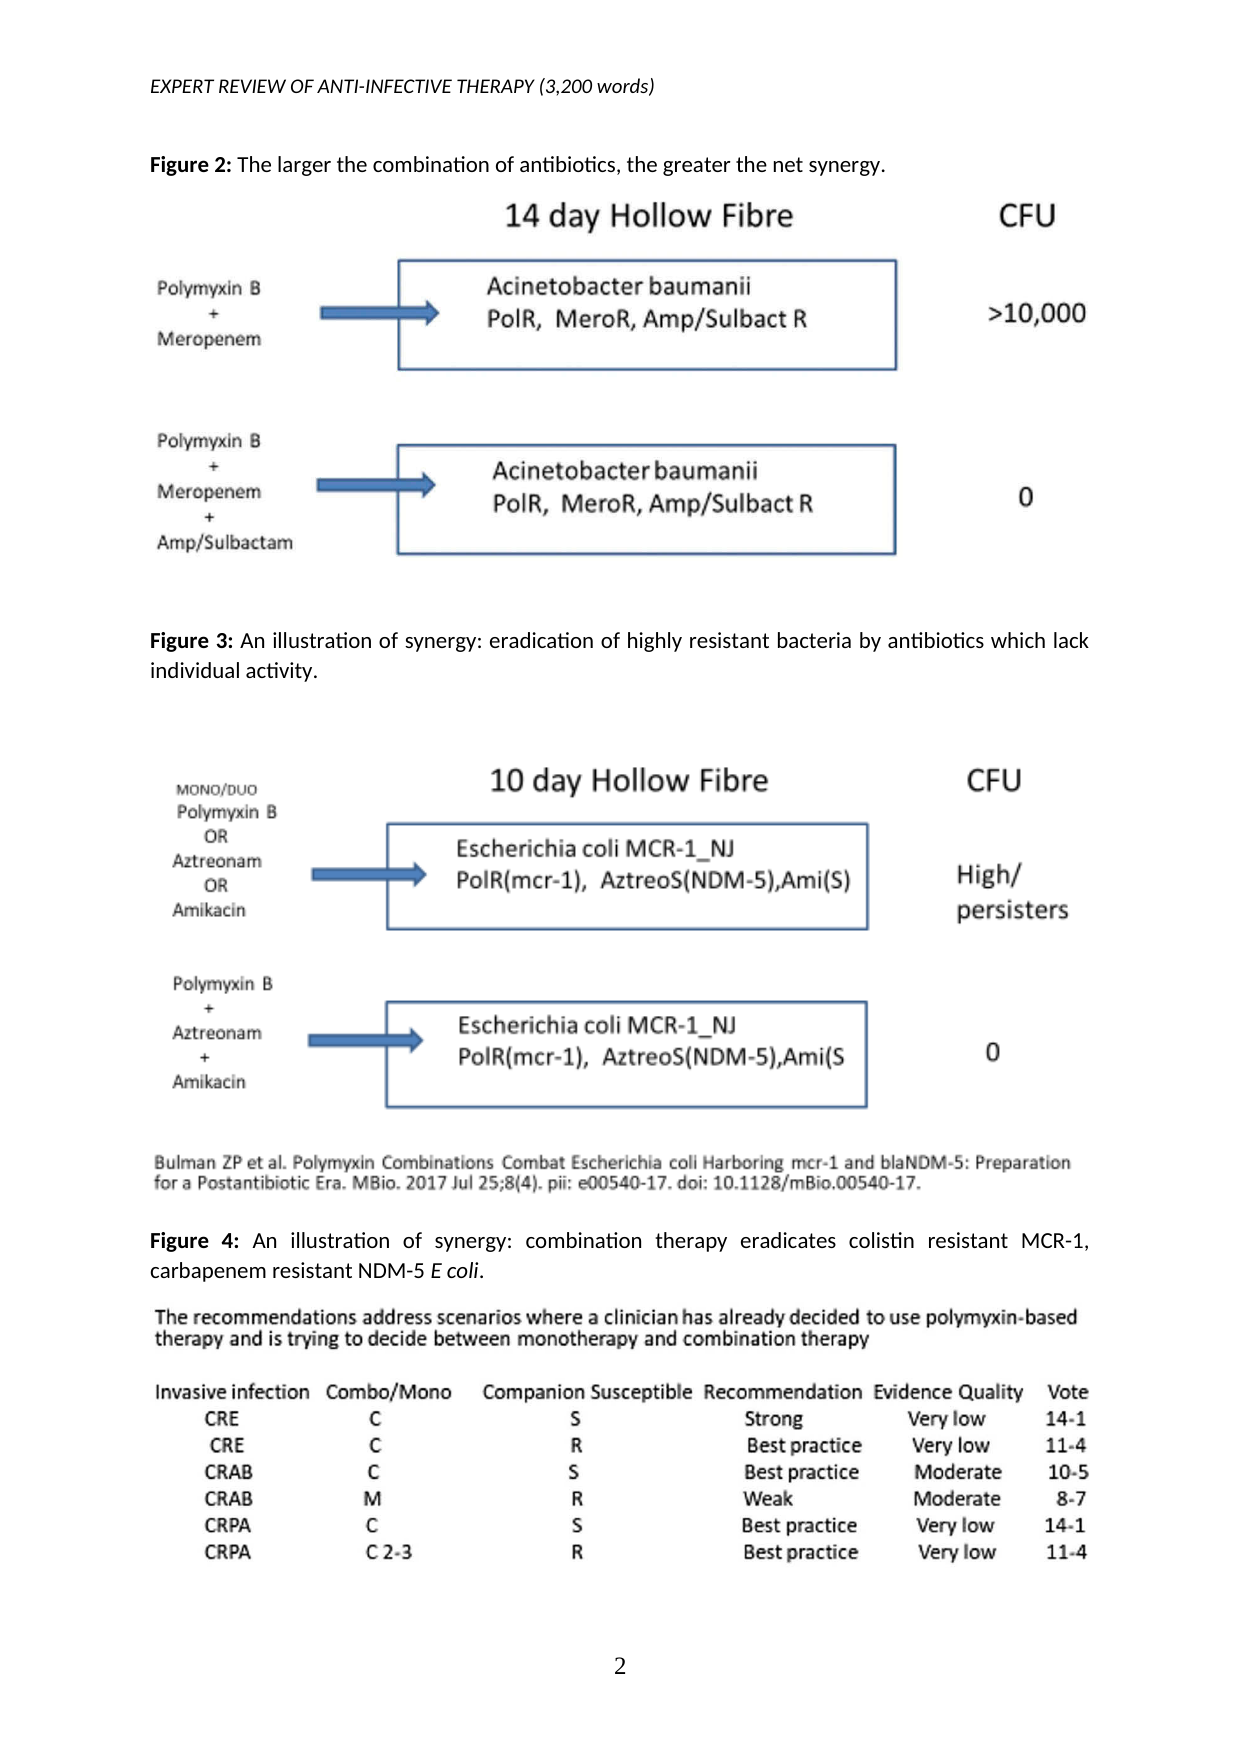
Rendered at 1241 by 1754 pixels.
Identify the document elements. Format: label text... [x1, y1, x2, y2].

text Figure 3: An illustration of synergy: eradication of highly resistant bacteria by antibiotics which lack individual activity. [150, 626, 1090, 684]
picture [150, 749, 1087, 1207]
text Figure 2: The larger the combination of antibiotics, the greater the net synergy. [150, 150, 1090, 178]
text Figure 4: An illustration of synergy: combination therapy eradicates colistin resistant MCR-1, carbapenem resistant NDM-5 E coli. [150, 1226, 1090, 1284]
